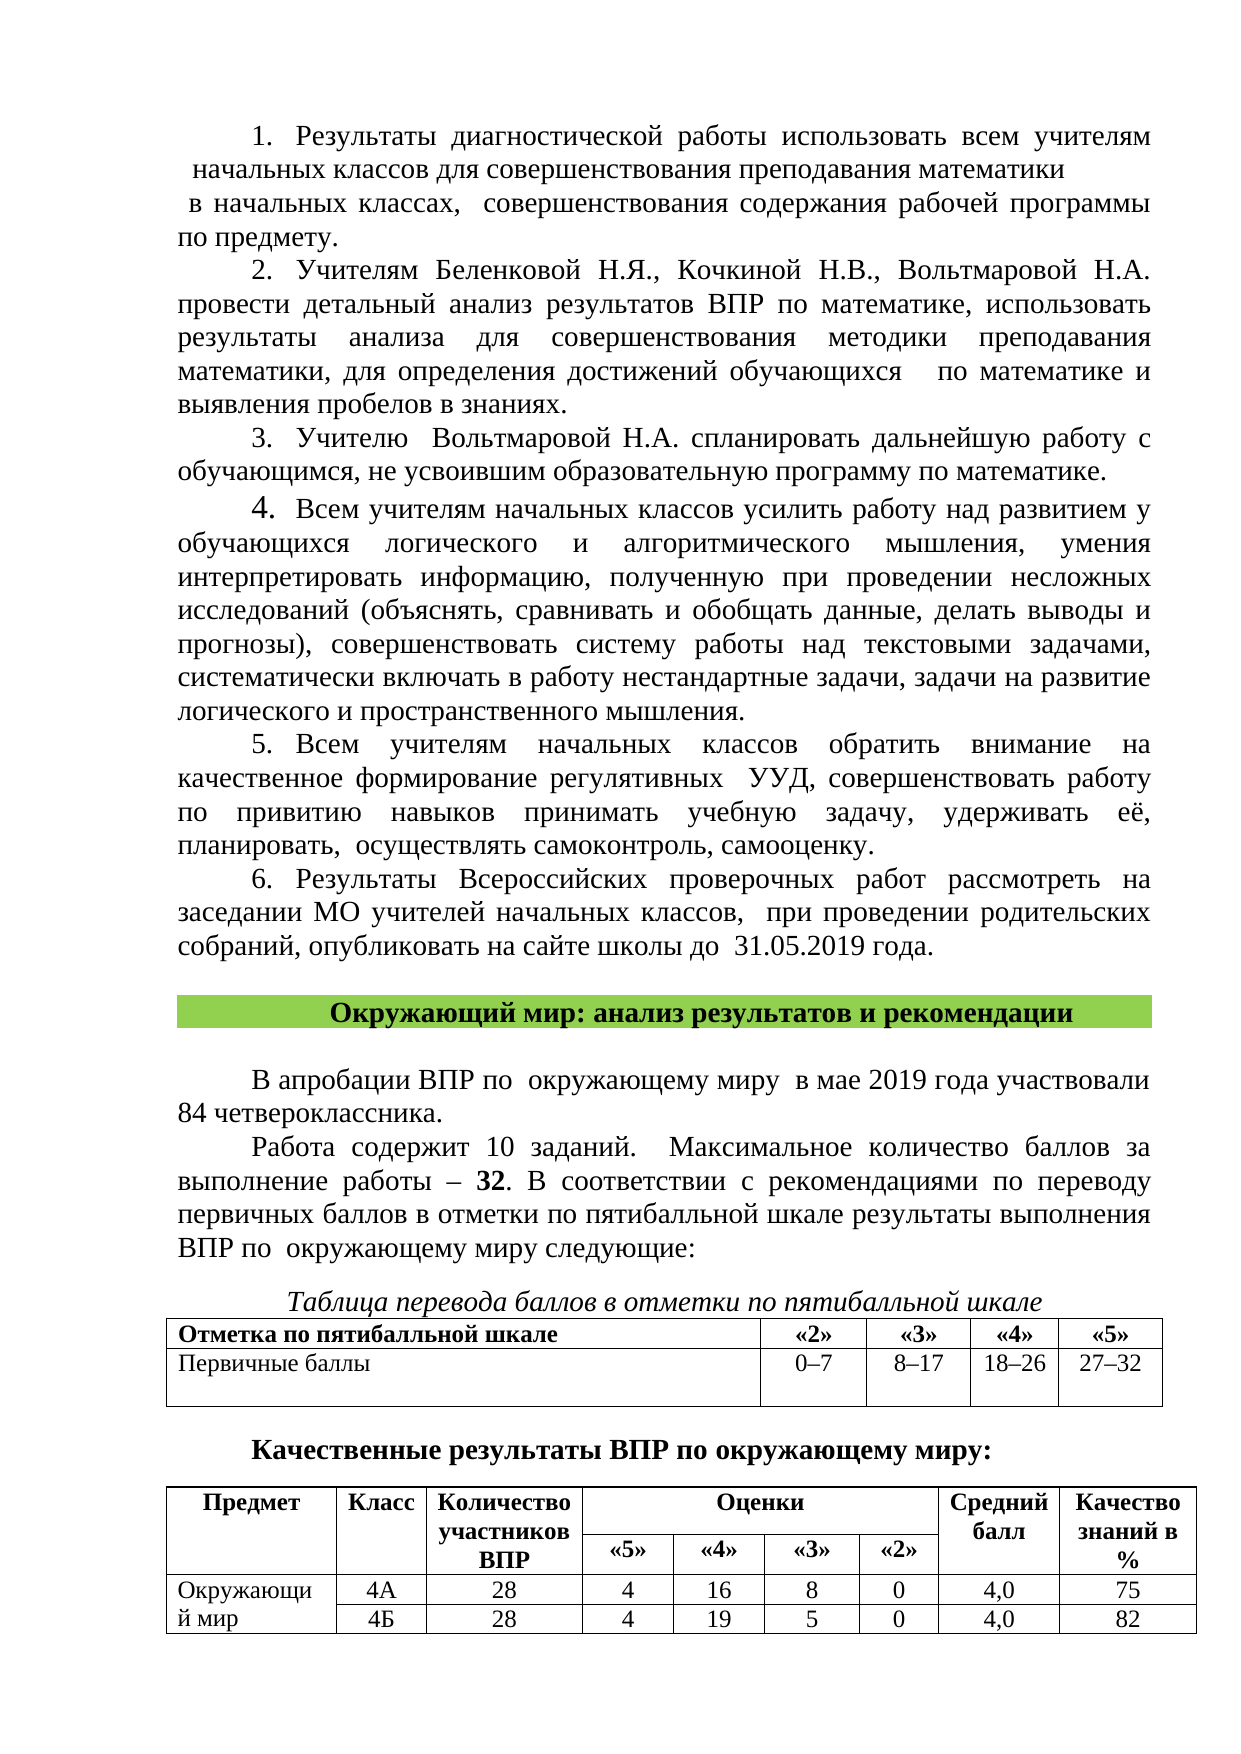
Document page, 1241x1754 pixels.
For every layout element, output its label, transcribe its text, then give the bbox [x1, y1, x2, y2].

table_header Количество участников ВПР [427, 1488, 582, 1574]
table_cell 4 [583, 1605, 673, 1633]
table_cell 28 [427, 1575, 582, 1603]
text Окружающий мир: анализ результатов и рекомендации [177, 995, 1152, 1028]
table_cell 4,0 [939, 1605, 1059, 1633]
table_cell Первичные баллы [167, 1349, 760, 1406]
table_cell 8–17 [867, 1349, 970, 1406]
table_header «2» [761, 1319, 866, 1347]
table_cell 75 [1060, 1575, 1196, 1603]
text В апробации ВПР по окружающему миру в мае 2019 года участвовали 84 четвероклассника. [177, 1062, 1152, 1129]
table_header Предмет [167, 1488, 336, 1574]
table_cell 0 [860, 1575, 938, 1603]
list Всем учителям начальных классов обратить внимание на качественное формирование регулятивных УУД, совершенствовать работу по привитию навыков принимать учебную задачу, удерживать её, планировать, осуществлять самоконтроль, самооценку. [177, 727, 1152, 861]
table_cell 8 [765, 1575, 859, 1603]
text Работа содержит 10 заданий. Максимальное количество баллов за выполнение работы – 32. В соответствии с рекомендациями по переводу первичных баллов в отметки по пятибалльной шкале результаты выполнения ВПР по окружающему миру следующие: [177, 1129, 1152, 1263]
list Учителям Беленковой Н.Я., Кочкиной Н.В., Вольтмаровой Н.А. провести детальный анализ результатов ВПР по математике, использовать результаты анализа для совершенствования методики преподавания математики, для определения достижений обучающихся по математике и выявления пробелов в знаниях. [177, 252, 1152, 420]
text в начальных классах, совершенствования содержания рабочей программы по предмету. [177, 185, 1152, 252]
table_cell 4,0 [939, 1575, 1059, 1603]
table_cell 0–7 [761, 1349, 866, 1406]
list Результаты Всероссийских проверочных работ рассмотреть на заседании МО учителей начальных классов, при проведении родительских собраний, опубликовать на сайте школы до 31.05.2019 года. [177, 861, 1152, 961]
table_cell 4Б [337, 1605, 426, 1633]
table_cell 5 [765, 1605, 859, 1633]
table_cell 0 [860, 1605, 938, 1633]
list Результаты диагностической работы использовать всем учителям начальных классов для совершенствования преподавания математики [192, 118, 1152, 185]
text Таблица перевода баллов в отметки по пятибалльной шкале [177, 1284, 1152, 1318]
table_header «3» [867, 1319, 970, 1347]
table_cell «2» [860, 1535, 938, 1574]
table_header Отметка по пятибалльной шкале [167, 1319, 760, 1347]
table_cell 19 [674, 1605, 764, 1633]
list Всем учителям начальных классов усилить работу над развитием у обучающихся логического и алгоритмического мышления, умения интерпретировать информацию, полученную при проведении несложных исследований (объяснять, сравнивать и обобщать данные, делать выводы и прогнозы), совершенствовать систему работы над текстовыми задачами, систематически включать в работу нестандартные задачи, задачи на развитие логического и пространственного мышления. [177, 487, 1152, 727]
table_cell «3» [765, 1535, 859, 1574]
table_cell 18–26 [971, 1349, 1058, 1406]
table_cell 16 [674, 1575, 764, 1603]
table_header «5» [1059, 1319, 1162, 1347]
table_header «4» [971, 1319, 1058, 1347]
table_cell «5» [583, 1535, 673, 1574]
text Качественные результаты ВПР по окружающему миру: [177, 1432, 1152, 1466]
table_header Средний балл [939, 1488, 1059, 1574]
table_header Оценки [583, 1488, 938, 1533]
list Учителю Вольтмаровой Н.А. спланировать дальнейшую работу с обучающимся, не усвоившим образовательную программу по математике. [177, 420, 1152, 487]
table_cell 27–32 [1059, 1349, 1162, 1406]
table_cell 28 [427, 1605, 582, 1633]
table_header Качество знаний в % [1060, 1488, 1196, 1574]
table_cell «4» [674, 1535, 764, 1574]
table_cell 4 [583, 1575, 673, 1603]
table_cell 82 [1060, 1605, 1196, 1633]
table_cell Окружающий мир [167, 1575, 336, 1633]
table_cell 4А [337, 1575, 426, 1603]
table_header Класс [337, 1488, 426, 1574]
